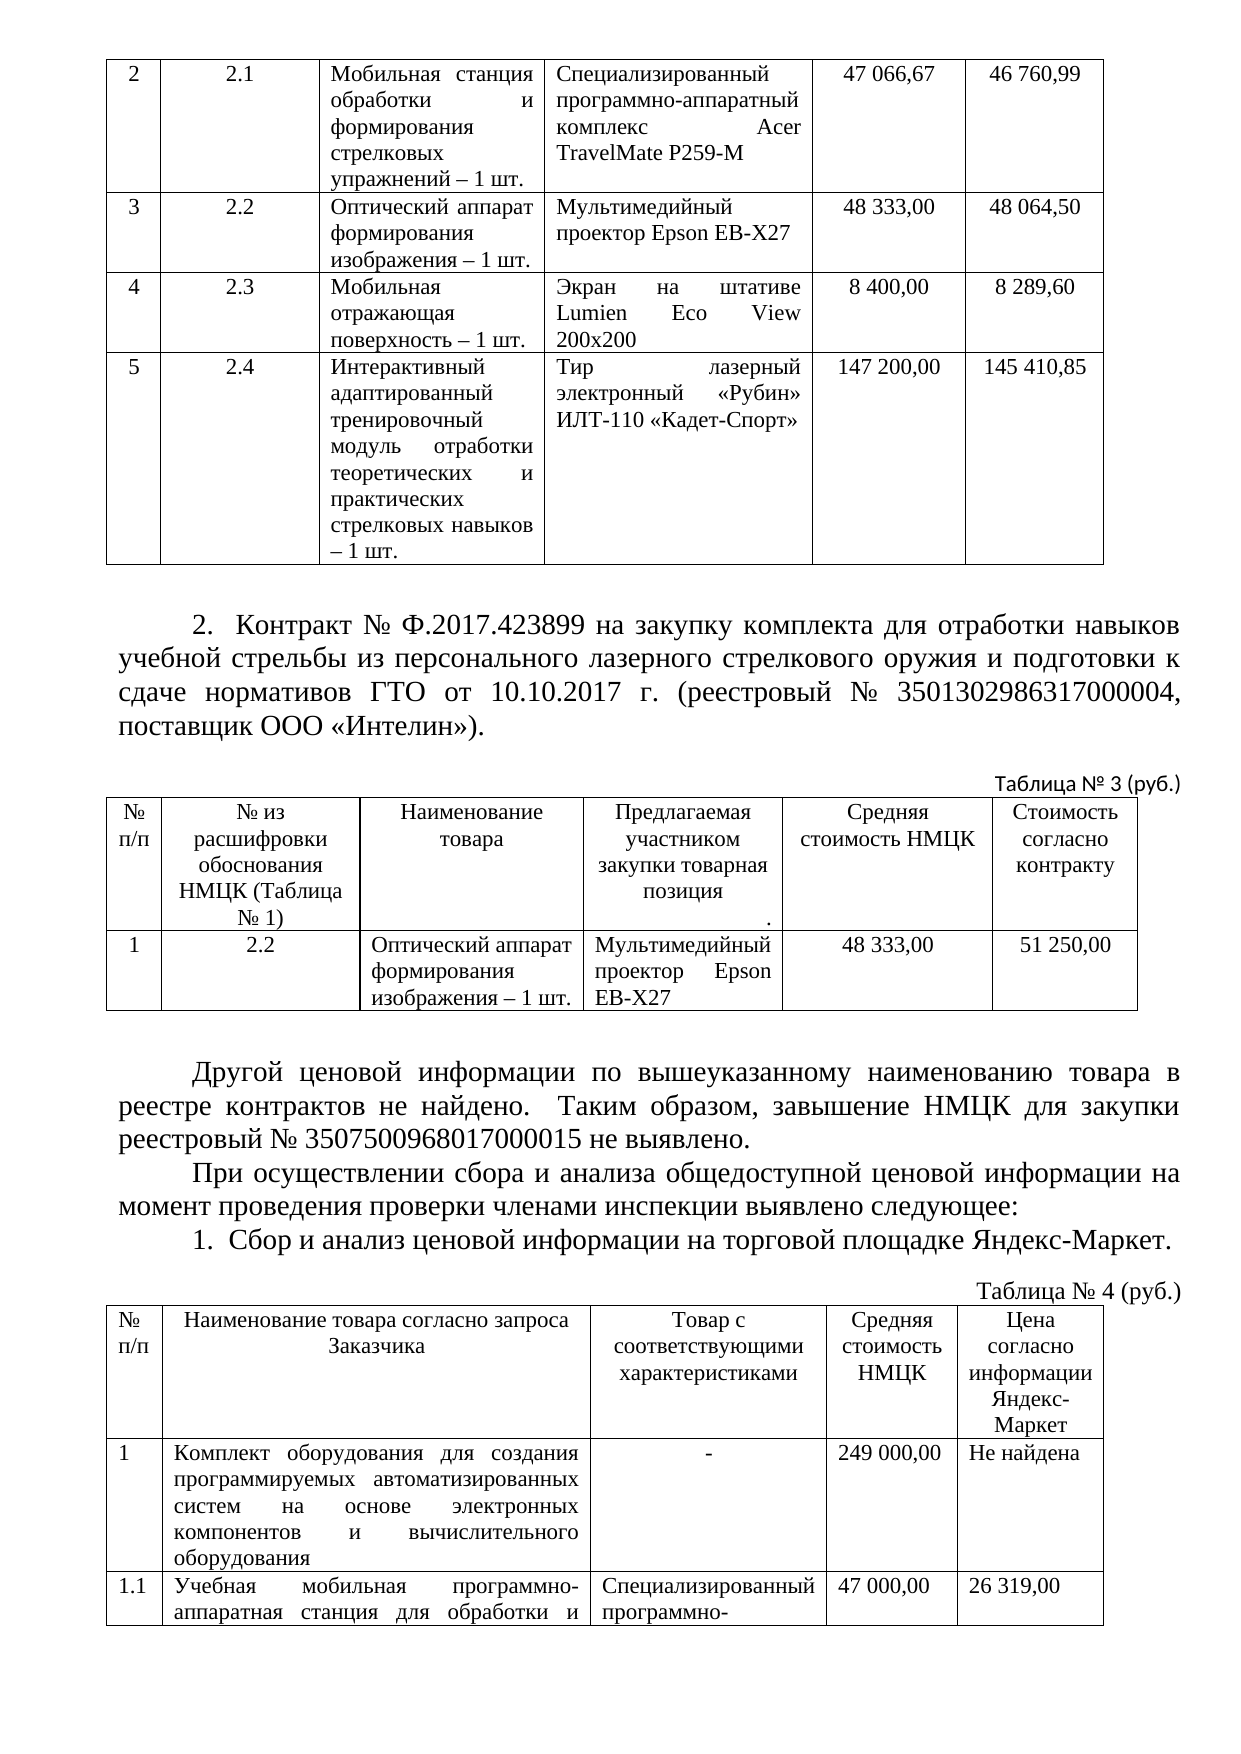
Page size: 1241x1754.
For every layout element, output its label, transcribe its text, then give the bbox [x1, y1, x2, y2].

table_cell 8 289,60 [966, 273, 1103, 352]
table_cell Тир лазерный электронный «Рубин» ИЛТ-110 «Кадет-Спорт» [545, 353, 812, 564]
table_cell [163, 1572, 590, 1624]
table_cell 2.2 [161, 193, 319, 272]
table_cell 2.3 [161, 273, 319, 352]
text Таблица № 4 (руб.) [118, 1276, 1181, 1305]
table_header Стоимость согласно контракту [993, 798, 1137, 930]
table_header № из расшифровки обоснования НМЦК (Таблица № 1) [162, 798, 359, 930]
table_cell 48 064,50 [966, 193, 1103, 272]
table_cell 26 319,00 [958, 1572, 1103, 1624]
table_cell - [591, 1439, 826, 1571]
table_cell 249 000,00 [827, 1439, 957, 1571]
text При осуществлении сбора и анализа общедоступной ценовой информации на момент проведения проверки членами инспекции выявлено следующее: [118, 1155, 1181, 1222]
table_cell 5 [107, 353, 160, 564]
table_cell Не найдена [958, 1439, 1103, 1571]
table_cell 2.4 [161, 353, 319, 564]
table_header Средняя стоимость НМЦК [827, 1306, 957, 1438]
table_cell Специализированный программно-аппаратный комплекс Acer TravelMate Р259-М [545, 60, 812, 192]
table_cell 47 066,67 [813, 60, 965, 192]
table_header Наименование товара [361, 798, 583, 930]
table_cell 48 333,00 [783, 931, 992, 1010]
table_cell Комплект оборудования для создания программируемых автоматизированных систем на основе электронных компонентов и вычислительного оборудования [163, 1439, 590, 1571]
table_header Цена согласно информации Яндекс-Маркет [958, 1306, 1103, 1438]
table_header Товар с соответствующими характеристиками [591, 1306, 826, 1438]
list 2. Контракт № Ф.2017.423899 на закупку комплекта для отработки навыков учебной стрельбы из персонального лазерного стрелкового оружия и подготовки к сдаче нормативов ГТО от 10.10.2017 г. (реестровый № 3501302986317000004, поставщик ООО «Интелин»). [118, 607, 1181, 741]
table_cell 4 [107, 273, 160, 352]
table_header Предлагаемая участником закупки товарная позиция . [584, 798, 782, 930]
table_cell 46 760,99 [966, 60, 1103, 192]
table_cell Мобильная станция обработки и формирования стрелковых упражнений – 1 шт. [320, 60, 544, 192]
table_header Средняя стоимость НМЦК [783, 798, 992, 930]
table_cell Оптический аппарат формирования изображения – 1 шт. [320, 193, 544, 272]
table_cell 2.1 [161, 60, 319, 192]
table_cell 48 333,00 [813, 193, 965, 272]
table_cell 145 410,85 [966, 353, 1103, 564]
table_header № п/п [107, 1306, 162, 1438]
table_cell Мультимедийный проектор Epson EB-X27 [584, 931, 782, 1010]
table_cell 1.1 [107, 1572, 162, 1624]
table_header Наименование товара согласно запроса Заказчика [163, 1306, 590, 1438]
list 1. Сбор и анализ ценовой информации на торговой площадке Яндекс-Маркет. [118, 1222, 1181, 1256]
table_cell 51 250,00 [993, 931, 1137, 1010]
table_cell Оптический аппарат формирования изображения – 1 шт. [361, 931, 583, 1010]
table_cell 47 000,00 [827, 1572, 957, 1624]
table_cell 2 [107, 60, 160, 192]
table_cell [591, 1572, 826, 1624]
table_cell 147 200,00 [813, 353, 965, 564]
table_cell Мультимедийный проектор Epson EB-X27 [545, 193, 812, 272]
table_cell Мобильная отражающая поверхность – 1 шт. [320, 273, 544, 352]
table_cell 1 [107, 1439, 162, 1571]
table_cell 8 400,00 [813, 273, 965, 352]
table_cell 1 [107, 931, 161, 1010]
table_cell 3 [107, 193, 160, 272]
text Другой ценовой информации по вышеуказанному наименованию товара в реестре контрактов не найдено. Таким образом, завышение НМЦК для закупки реестровый № 3507500968017000015 не выявлено. [118, 1054, 1181, 1155]
table_cell Экран на штативе Lumien Eco View 200х200 [545, 273, 812, 352]
list Таблица № 3 (руб.) [118, 769, 1181, 797]
table_cell Интерактивный адаптированный тренировочный модуль отработки теоретических и практических стрелковых навыков – 1 шт. [320, 353, 544, 564]
table_header № п/п [107, 798, 161, 930]
table_cell 2.2 [162, 931, 359, 1010]
